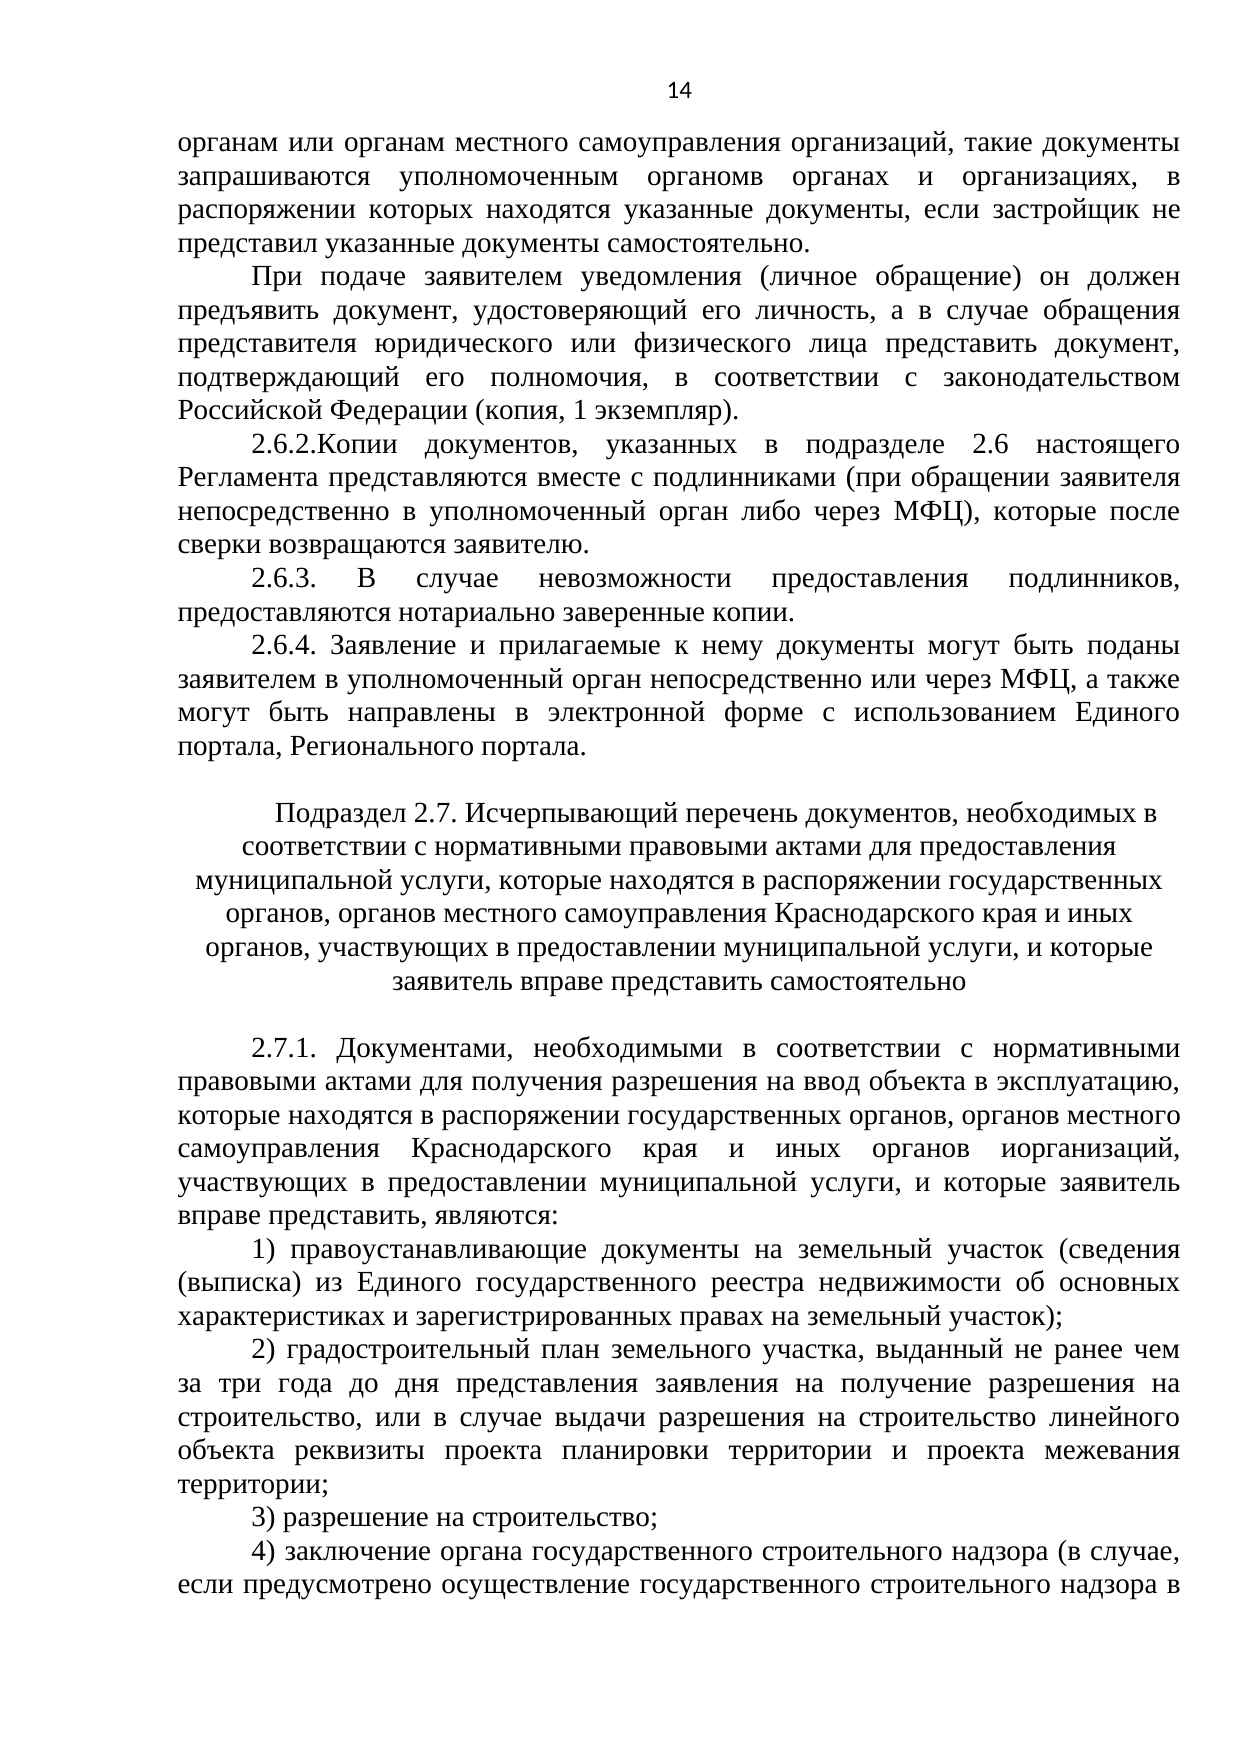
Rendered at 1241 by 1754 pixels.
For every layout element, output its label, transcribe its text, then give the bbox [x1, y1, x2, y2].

text 2.6.2.Копии документов, указанных в подразделе 2.6 настоящего Регламента представляются вместе с подлинниками (при обращении заявителя непосредственно в уполномоченный орган либо через МФЦ), которые после сверки возвращаются заявителю. [177, 426, 1181, 560]
text 2.7.1. Документами, необходимыми в соответствии с нормативными правовыми актами для получения разрешения на ввод объекта в эксплуатацию, которые находятся в распоряжении государственных органов, органов местного самоуправления Краснодарского края и иных органов иорганизаций, участвующих в предоставлении муниципальной услуги, и которые заявитель вправе представить, являются: [177, 1030, 1181, 1231]
text Подраздел 2.7. Исчерпывающий перечень документов, необходимых в соответствии с нормативными правовыми актами для предоставления муниципальной услуги, которые находятся в распоряжении государственных органов, органов местного самоуправления Краснодарского края и иных органов, участвующих в предоставлении муниципальной услуги, и которые заявитель вправе представить самостоятельно [177, 795, 1181, 996]
text 2.6.3. В случае невозможности предоставления подлинников, предоставляются нотариально заверенные копии. [177, 560, 1181, 627]
text 3) разрешение на строительство; [177, 1499, 1181, 1533]
text 1) правоустанавливающие документы на земельный участок (сведения (выписка) из Единого государственного реестра недвижимости об основных характеристиках и зарегистрированных правах на земельный участок); [177, 1231, 1181, 1332]
text 2.6.4. Заявление и прилагаемые к нему документы могут быть поданы заявителем в уполномоченный орган непосредственно или через МФЦ, а также могут быть направлены в электронной форме с использованием Единого портала, Регионального портала. [177, 627, 1181, 761]
text При подаче заявителем уведомления (личное обращение) он должен предъявить документ, удостоверяющий его личность, а в случае обращения представителя юридического или физического лица представить документ, подтверждающий его полномочия, в соответствии с законодательством Российской Федерации (копия, 1 экземпляр). [177, 258, 1181, 426]
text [177, 124, 1181, 258]
text 2) градостроительный план земельного участка, выданный не ранее чем за три года до дня представления заявления на получение разрешения на строительство, или в случае выдачи разрешения на строительство линейного объекта реквизиты проекта планировки территории и проекта межевания территории; [177, 1332, 1181, 1499]
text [177, 1533, 1181, 1600]
